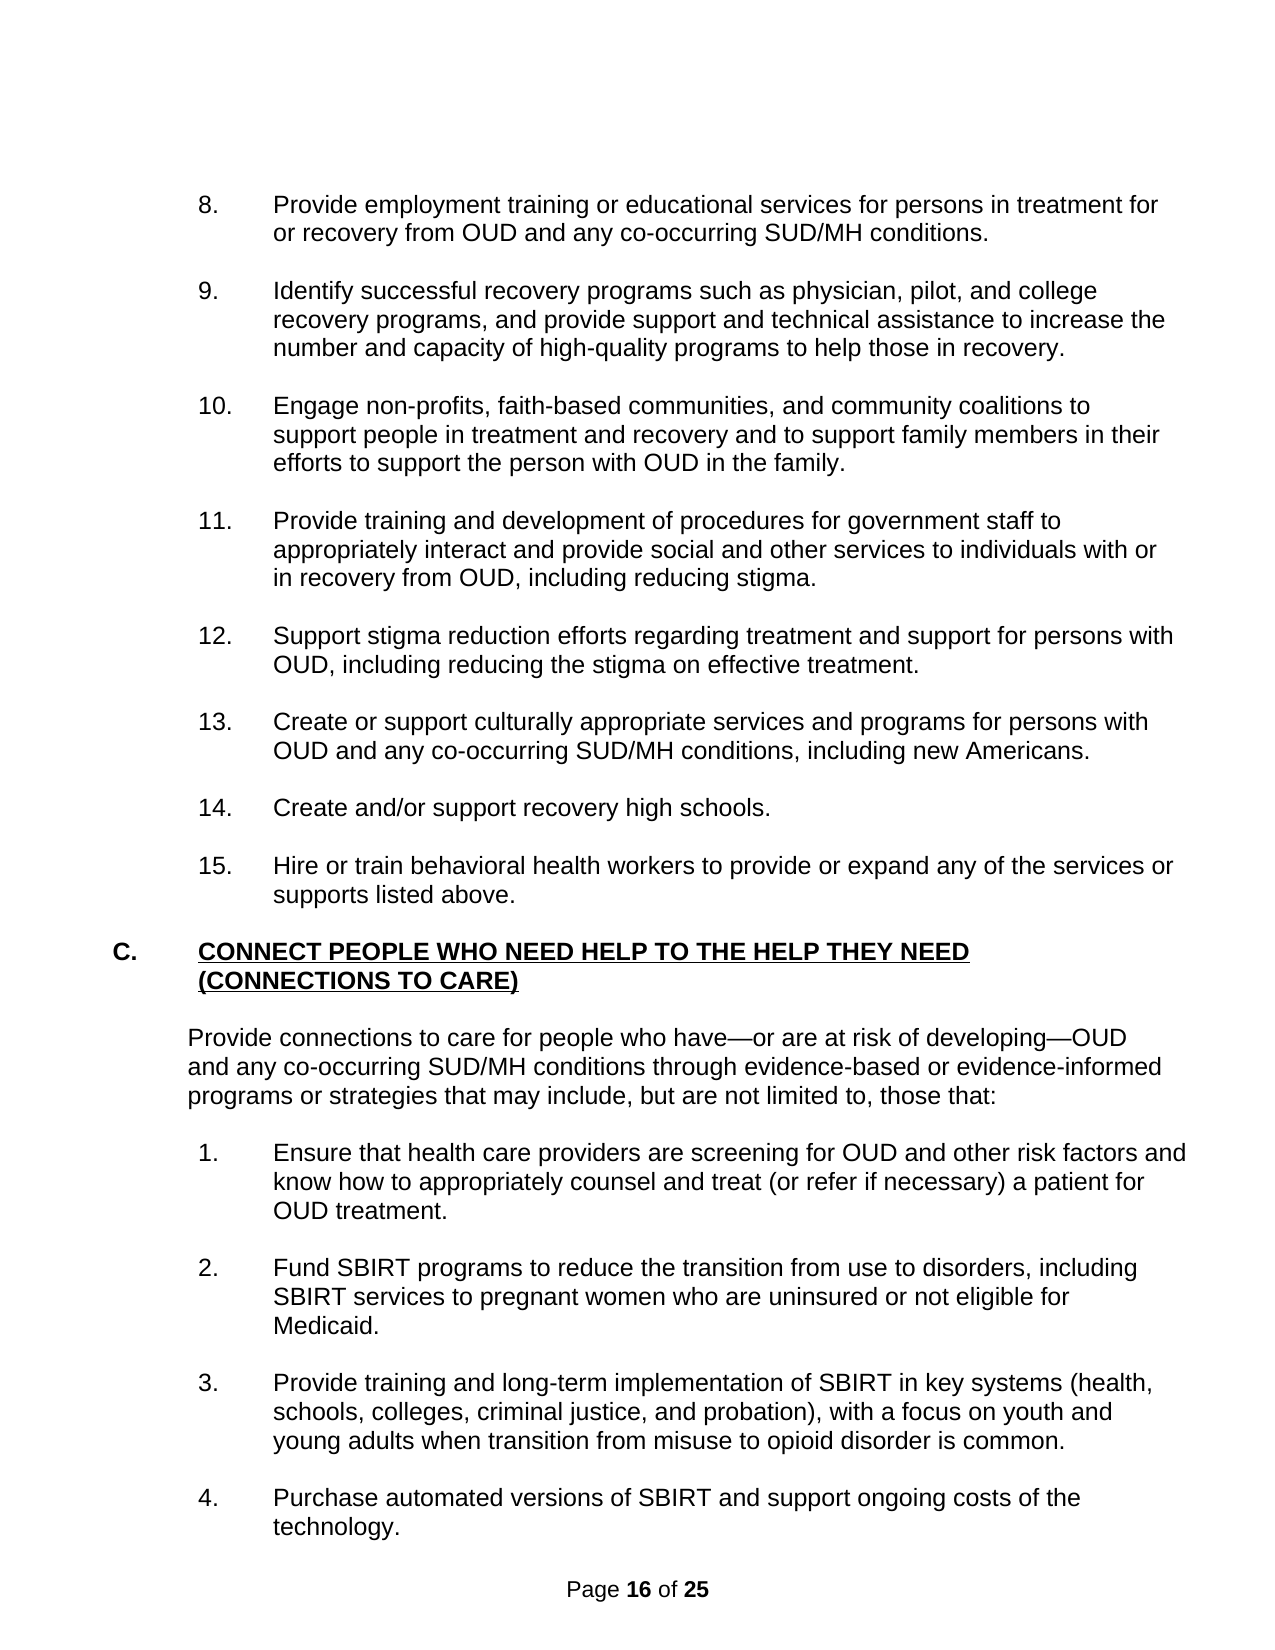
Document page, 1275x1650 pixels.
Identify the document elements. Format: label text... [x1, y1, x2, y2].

text efforts to support the person with OUD in the family. [262, 448, 1229, 477]
text 8. Provide employment training or educational services for persons in treatment for [187, 189, 1229, 218]
text OUD treatment. [241, 1196, 1229, 1224]
text 15. Hire or train behavioral health workers to provide or expand any of the services or [177, 851, 1229, 879]
text number and capacity of high-quality programs to help those in recovery. [241, 333, 1229, 362]
text recovery programs, and provide support and technical assistance to increase the [252, 304, 1229, 333]
text appropriately interact and provide social and other services to individuals with or [252, 534, 1229, 563]
text 10. Engage non-profits, faith-based communities, and community coalitions to [187, 391, 1229, 419]
text OUD, including reducing the stigma on effective treatment. [252, 649, 1229, 678]
text and any co-occurring SUD/MH conditions through evidence-based or evidence-informed [166, 1052, 1229, 1081]
text (CONNECTIONS TO CARE) [187, 966, 1229, 994]
text C. CONNECT PEOPLE WHO NEED HELP TO THE HELP THEY NEED [112, 937, 1229, 966]
text support people in treatment and recovery and to support family members in their [273, 419, 1229, 448]
text know how to appropriately counsel and treat (or refer if necessary) a patient for [252, 1167, 1229, 1196]
text supports listed above. [241, 879, 1229, 908]
text schools, colleges, criminal justice, and probation), with a focus on youth and [252, 1397, 1229, 1426]
text technology. [252, 1512, 1229, 1541]
text young adults when transition from misuse to opioid disorder is common. [231, 1426, 1229, 1454]
text OUD and any co-occurring SUD/MH conditions, including new Americans. [252, 736, 1229, 764]
text Provide connections to care for people who have—or are at risk of developing—OUD [177, 1023, 1229, 1052]
text programs or strategies that may include, but are not limited to, those that: [156, 1081, 1229, 1109]
text 4. Purchase automated versions of SBIRT and support ongoing costs of the [187, 1483, 1229, 1512]
text 2. Fund SBIRT programs to reduce the transition from use to disorders, including [187, 1253, 1229, 1282]
text 12. Support stigma reduction efforts regarding treatment and support for persons with [187, 621, 1229, 649]
text Medicaid. [241, 1311, 1229, 1339]
text SBIRT services to pregnant women who are uninsured or not eligible for [252, 1282, 1229, 1311]
text 9. Identify successful recovery programs such as physician, pilot, and college [187, 276, 1229, 304]
text 3. Provide training and long-term implementation of SBIRT in key systems (health, [187, 1368, 1229, 1397]
text 11. Provide training and development of procedures for government staff to [187, 506, 1229, 534]
text or recovery from OUD and any co-occurring SUD/MH conditions. [252, 218, 1229, 247]
text 13. Create or support culturally appropriate services and programs for persons with [187, 707, 1229, 736]
text in recovery from OUD, including reducing stigma. [241, 563, 1229, 592]
text 14. Create and/or support recovery high schools. [187, 793, 1229, 822]
text 1. Ensure that health care providers are screening for OUD and other risk factors and [187, 1138, 1229, 1167]
